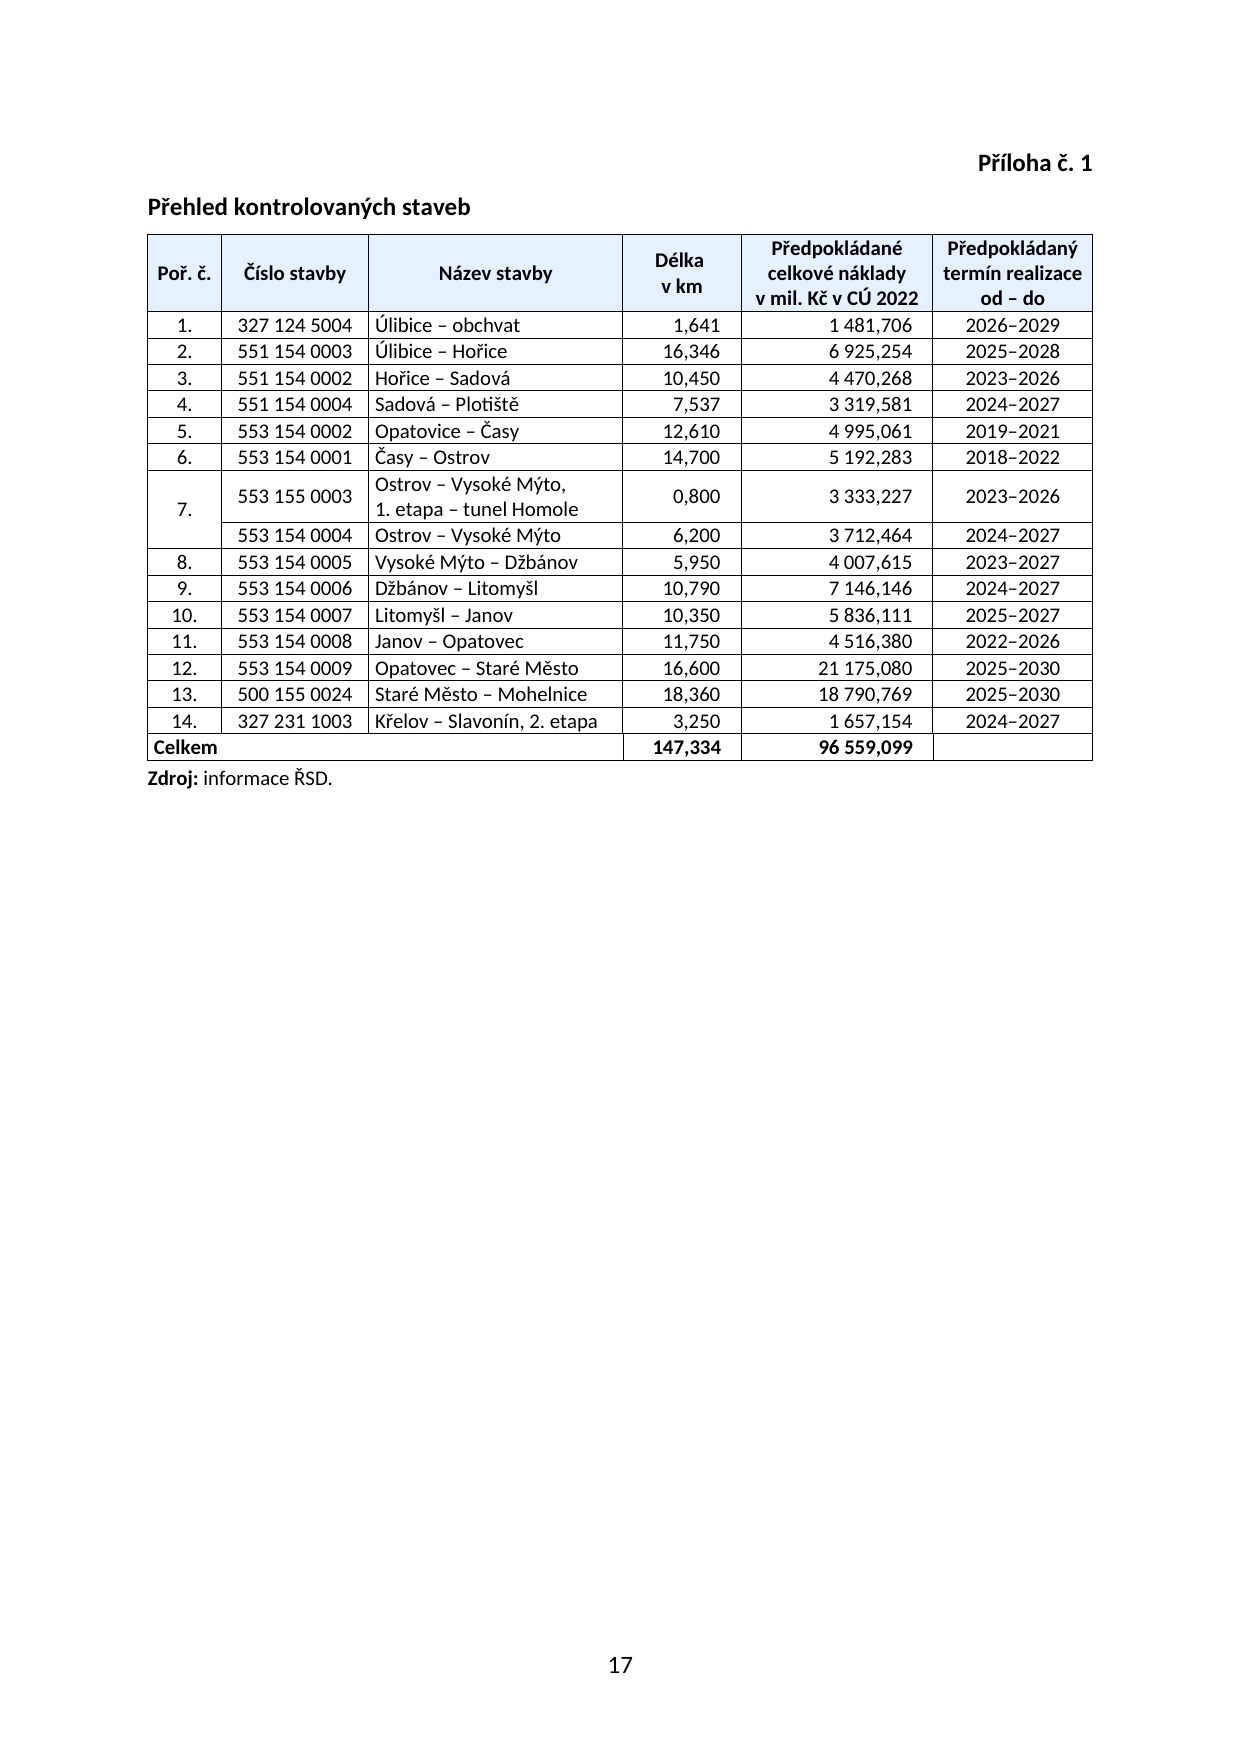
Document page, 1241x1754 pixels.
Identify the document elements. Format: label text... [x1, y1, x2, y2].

table_cell 5,950 [623, 549, 741, 574]
table_cell 2026–2029 [933, 312, 1092, 337]
table_cell 4 007,615 [742, 549, 932, 574]
table_cell 551 154 0003 [222, 339, 368, 364]
table_cell 6. [148, 444, 221, 470]
table_cell 553 154 0002 [222, 418, 368, 443]
table_cell 4 995,061 [742, 418, 932, 443]
table_cell 2025–2028 [933, 339, 1092, 364]
table_cell 2023–2027 [933, 549, 1092, 574]
table_cell Sadová – Plotiště [369, 391, 622, 417]
table_cell 96 559,099 [742, 734, 933, 760]
table_cell 2025–2027 [933, 602, 1092, 627]
text Přehled kontrolovaných staveb [148, 191, 1093, 221]
table_cell Džbánov – Litomyšl [369, 576, 622, 601]
table_header Předpokládaný termín realizace od – do [933, 235, 1092, 311]
table_cell 16,600 [623, 655, 741, 680]
table_cell 2. [148, 339, 221, 364]
table_cell 553 155 0003 [222, 471, 368, 522]
table_cell 1 657,154 [742, 708, 932, 733]
table_cell Křelov – Slavonín, 2. etapa [369, 708, 622, 733]
table_cell 14. [148, 708, 221, 733]
table_cell 2025–2030 [933, 681, 1092, 707]
table_cell 3. [148, 365, 221, 390]
table_cell 3,250 [623, 708, 741, 733]
table_cell 2024–2027 [933, 708, 1092, 733]
table_header Délka v km [623, 235, 741, 311]
table_cell 2019–2021 [933, 418, 1092, 443]
table_cell 500 155 0024 [222, 681, 368, 707]
table_cell 5 836,111 [742, 602, 932, 627]
table_cell Ostrov – Vysoké Mýto, 1. etapa – tunel Homole [369, 471, 622, 522]
table_cell 7. [148, 471, 221, 548]
table_header Poř. č. [148, 235, 221, 311]
table_cell 147,334 [624, 734, 741, 760]
table_cell 3 319,581 [742, 391, 932, 417]
table_cell 1,641 [623, 312, 741, 337]
table_cell 4. [148, 391, 221, 417]
text Příloha č. 1 [148, 148, 1093, 178]
table_cell 1 481,706 [742, 312, 932, 337]
table_cell Opatovice – Časy [369, 418, 622, 443]
table_header Číslo stavby [222, 235, 368, 311]
table_cell 553 154 0001 [222, 444, 368, 470]
text Zdroj: informace ŘSD. [148, 765, 1093, 790]
table_cell 4 516,380 [742, 629, 932, 654]
table_header Předpokládané celkové náklady v mil. Kč v CÚ 2022 [742, 235, 932, 311]
table_cell 2018–2022 [933, 444, 1092, 470]
table_cell 553 154 0009 [222, 655, 368, 680]
table_cell 11. [148, 629, 221, 654]
table_cell [934, 734, 1092, 760]
table_cell Janov – Opatovec [369, 629, 622, 654]
table_cell Vysoké Mýto – Džbánov [369, 549, 622, 574]
table_cell 553 154 0008 [222, 629, 368, 654]
table_cell 2024–2027 [933, 391, 1092, 417]
table_cell 5. [148, 418, 221, 443]
table_cell 14,700 [623, 444, 741, 470]
table_cell Časy – Ostrov [369, 444, 622, 470]
table_cell 9. [148, 576, 221, 601]
table_cell 10,790 [623, 576, 741, 601]
table_cell 553 154 0007 [222, 602, 368, 627]
table_cell Hořice – Sadová [369, 365, 622, 390]
table_cell 327 124 5004 [222, 312, 368, 337]
table_cell 10,450 [623, 365, 741, 390]
table_cell 16,346 [623, 339, 741, 364]
table_cell Celkem [148, 734, 623, 760]
table_cell 10,350 [623, 602, 741, 627]
table_cell Litomyšl – Janov [369, 602, 622, 627]
table_cell 553 154 0005 [222, 549, 368, 574]
table_cell 3 712,464 [742, 523, 932, 548]
table_cell 553 154 0006 [222, 576, 368, 601]
table_cell 0,800 [623, 471, 741, 522]
table_cell 12,610 [623, 418, 741, 443]
table_cell 2024–2027 [933, 523, 1092, 548]
table_cell Staré Město – Mohelnice [369, 681, 622, 707]
table_cell 4 470,268 [742, 365, 932, 390]
table_cell 551 154 0004 [222, 391, 368, 417]
table_cell 7 146,146 [742, 576, 932, 601]
table_cell 7,537 [623, 391, 741, 417]
table_cell 6,200 [623, 523, 741, 548]
table_cell 12. [148, 655, 221, 680]
table_cell Úlibice – obchvat [369, 312, 622, 337]
table_cell 21 175,080 [742, 655, 932, 680]
table_cell 3 333,227 [742, 471, 932, 522]
table_cell Opatovec – Staré Město [369, 655, 622, 680]
table_cell 18 790,769 [742, 681, 932, 707]
table_cell 10. [148, 602, 221, 627]
table_cell 327 231 1003 [222, 708, 368, 733]
table_cell 11,750 [623, 629, 741, 654]
table_cell 2023–2026 [933, 365, 1092, 390]
table_cell 2023–2026 [933, 471, 1092, 522]
table_cell Úlibice – Hořice [369, 339, 622, 364]
table_cell 2024–2027 [933, 576, 1092, 601]
table_cell 553 154 0004 [222, 523, 368, 548]
table_cell 18,360 [623, 681, 741, 707]
table_cell 13. [148, 681, 221, 707]
table_cell 551 154 0002 [222, 365, 368, 390]
table_cell 2025–2030 [933, 655, 1092, 680]
table_cell 8. [148, 549, 221, 574]
table_cell 2022–2026 [933, 629, 1092, 654]
table_cell 6 925,254 [742, 339, 932, 364]
table_cell Ostrov – Vysoké Mýto [369, 523, 622, 548]
table_cell 5 192,283 [742, 444, 932, 470]
table_cell 1. [148, 312, 221, 337]
table_header Název stavby [369, 235, 622, 311]
